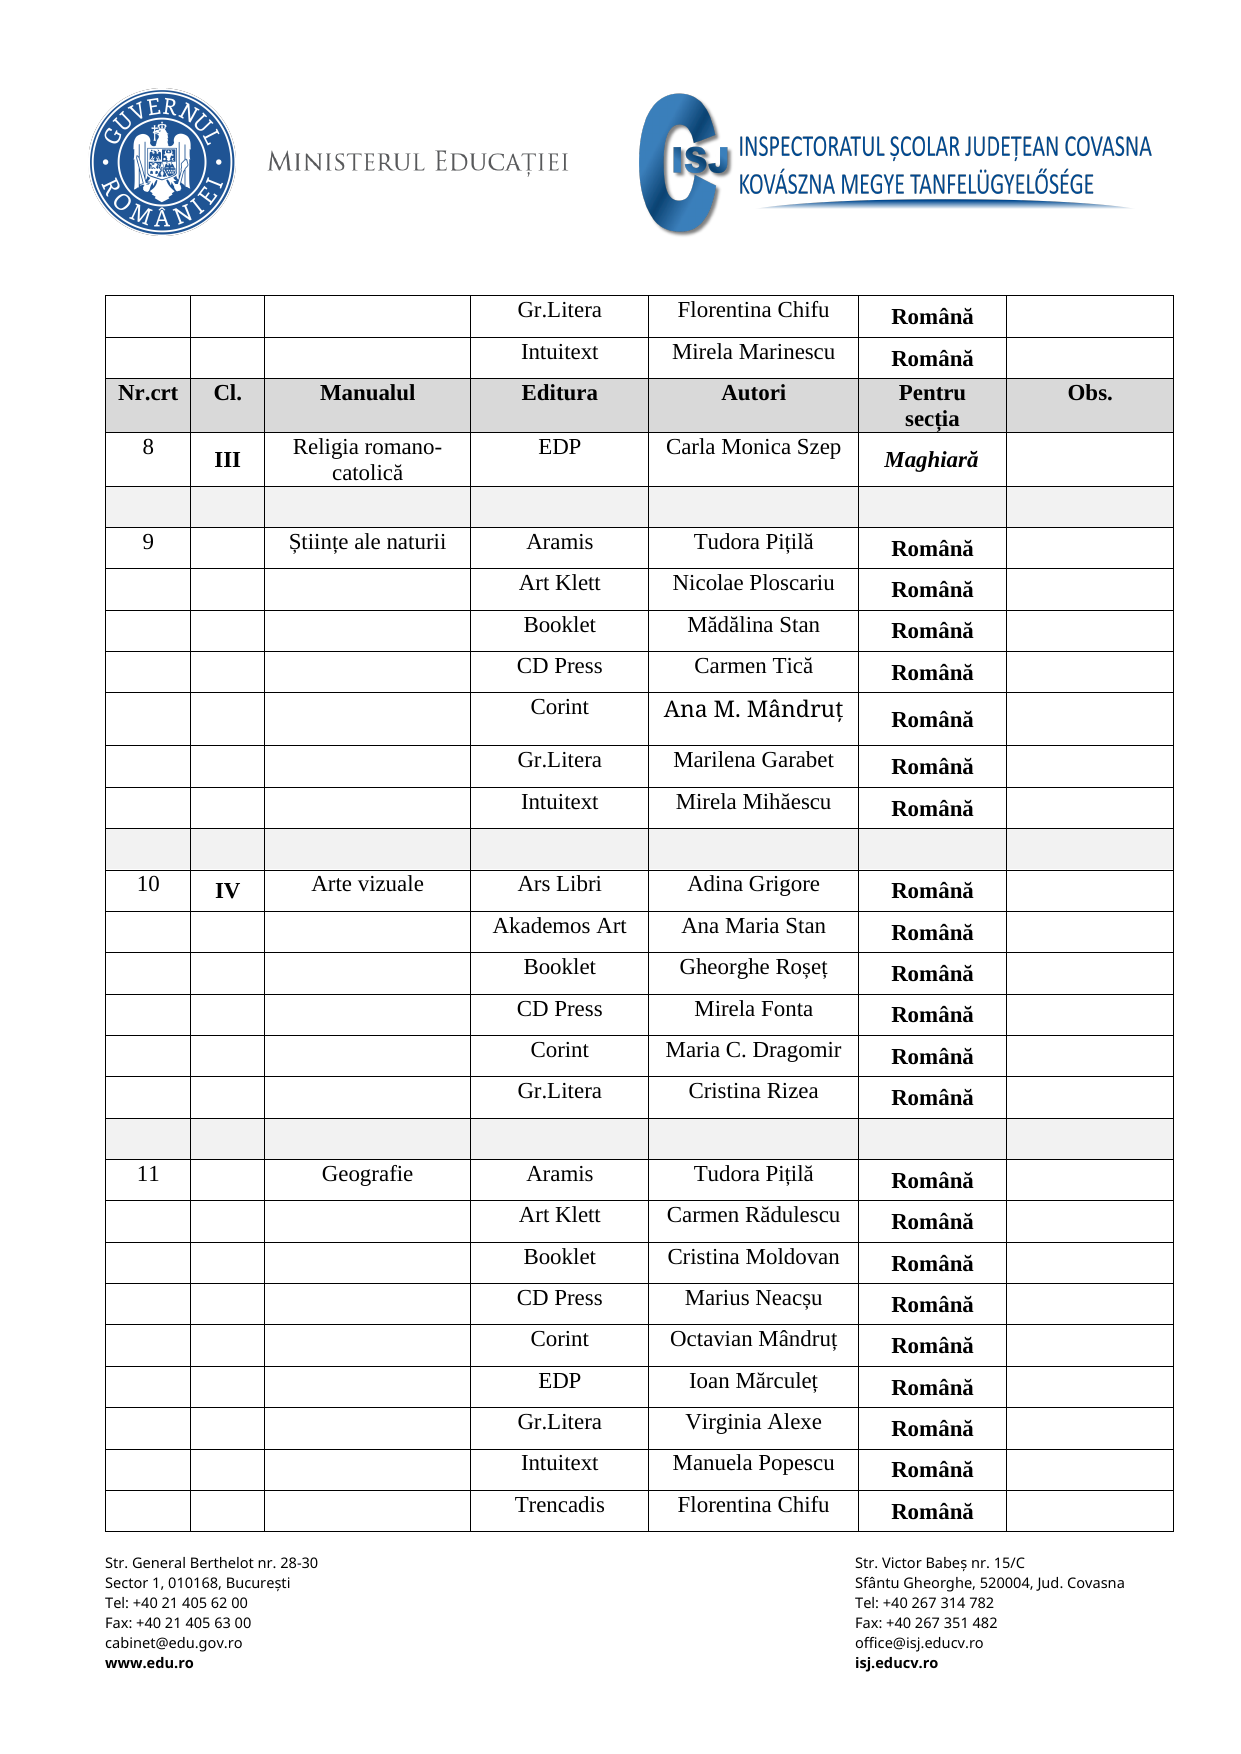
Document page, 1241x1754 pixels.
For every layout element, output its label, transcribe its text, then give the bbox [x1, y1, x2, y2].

table_cell Nicolae Ploscariu [649, 569, 858, 609]
table_cell Română [859, 871, 1006, 911]
table_cell [1007, 611, 1173, 651]
table_cell [1007, 1325, 1173, 1366]
table_cell [1007, 1160, 1173, 1200]
table_cell [859, 1119, 1006, 1159]
table_cell [265, 912, 470, 952]
table_cell [265, 1119, 470, 1159]
table_cell Editura [471, 379, 648, 432]
table_cell 8 [106, 433, 190, 486]
table_cell [265, 1325, 470, 1366]
table_cell Română [859, 1284, 1006, 1324]
table_cell Gr.Litera [471, 296, 648, 337]
table_cell Autori [649, 379, 858, 432]
table_cell [191, 829, 264, 869]
table_cell [1007, 693, 1173, 745]
table_cell [471, 829, 648, 869]
table_cell Gheorghe Roșeț [649, 953, 858, 993]
table_cell [1007, 569, 1173, 609]
table_cell CD Press [471, 1284, 648, 1324]
table_cell [1007, 296, 1173, 337]
table_cell Geografie [265, 1160, 470, 1200]
table_cell Maria C. Dragomir [649, 1036, 858, 1076]
table_cell [1007, 788, 1173, 828]
table_cell Adina Grigore [649, 871, 858, 911]
table_cell Română [859, 569, 1006, 609]
table_cell Intuitext [471, 788, 648, 828]
table_cell [265, 296, 470, 337]
table_cell Gr.Litera [471, 746, 648, 787]
table_cell [191, 611, 264, 651]
table_cell [106, 693, 190, 745]
table_cell Art Klett [471, 569, 648, 609]
table_cell [1007, 912, 1173, 952]
table_cell [191, 1284, 264, 1324]
table_cell Română [859, 652, 1006, 692]
table_cell Română [859, 611, 1006, 651]
table_cell Obs. [1007, 379, 1173, 432]
table_cell [1007, 1284, 1173, 1324]
table_cell [265, 569, 470, 609]
picture [617, 59, 1154, 266]
table_cell [1007, 995, 1173, 1035]
table_cell [265, 1243, 470, 1283]
table_cell [191, 1243, 264, 1283]
table_cell [859, 487, 1006, 527]
table_cell Booklet [471, 611, 648, 651]
table_cell III [191, 433, 264, 486]
table_cell [1007, 1491, 1173, 1531]
table_cell [191, 528, 264, 568]
table_cell Carla Monica Szep [649, 433, 858, 486]
table_cell [191, 995, 264, 1035]
table_cell Intuitext [471, 1450, 648, 1490]
table_cell [649, 829, 858, 869]
table_cell Arte vizuale [265, 871, 470, 911]
table_cell [191, 953, 264, 993]
table_cell [106, 1243, 190, 1283]
table_cell [191, 652, 264, 692]
table_cell Ana Maria Stan [649, 912, 858, 952]
table_cell Virginia Alexe [649, 1408, 858, 1448]
table_cell [106, 1036, 190, 1076]
table_cell [106, 746, 190, 787]
table_cell [265, 487, 470, 527]
table_cell [191, 1367, 264, 1407]
picture [88, 88, 236, 236]
table_cell [265, 693, 470, 745]
table_cell Booklet [471, 1243, 648, 1283]
table_cell [106, 953, 190, 993]
table_cell [265, 1367, 470, 1407]
table_cell Tudora Pițilă [649, 1160, 858, 1200]
table_cell [106, 296, 190, 337]
table_cell [106, 338, 190, 378]
table_cell Română [859, 995, 1006, 1035]
table_cell Marius Neacșu [649, 1284, 858, 1324]
table_cell Tudora Pițilă [649, 528, 858, 568]
table_cell [106, 569, 190, 609]
table_cell Română [859, 338, 1006, 378]
table_cell [191, 746, 264, 787]
table_cell [1007, 746, 1173, 787]
table_cell Intuitext [471, 338, 648, 378]
table_cell Română [859, 746, 1006, 787]
table_cell 10 [106, 871, 190, 911]
table_cell 11 [106, 1160, 190, 1200]
table_cell Română [859, 1325, 1006, 1366]
table_cell Ars Libri [471, 871, 648, 911]
table_cell EDP [471, 433, 648, 486]
table_cell [1007, 652, 1173, 692]
table_cell 9 [106, 528, 190, 568]
table_cell [106, 487, 190, 527]
table_cell Română [859, 1408, 1006, 1448]
table_cell Română [859, 1367, 1006, 1407]
table_cell Română [859, 1036, 1006, 1076]
table_cell [191, 1450, 264, 1490]
table_cell [106, 1408, 190, 1448]
table_cell [1007, 433, 1173, 486]
table_cell [265, 995, 470, 1035]
table_cell [649, 1119, 858, 1159]
table_cell EDP [471, 1367, 648, 1407]
table_cell [265, 1284, 470, 1324]
table_cell Aramis [471, 1160, 648, 1200]
table_cell Akademos Art [471, 912, 648, 952]
table_cell Gr.Litera [471, 1077, 648, 1118]
table_cell [191, 296, 264, 337]
table_cell Nr.crt [106, 379, 190, 432]
table_cell [191, 693, 264, 745]
table_cell [265, 1491, 470, 1531]
table_cell [265, 1077, 470, 1118]
table_cell [191, 1077, 264, 1118]
table_cell Română [859, 1201, 1006, 1242]
table_cell Manuela Popescu [649, 1450, 858, 1490]
table_cell Ioan Mărculeț [649, 1367, 858, 1407]
picture [262, 148, 571, 178]
table_cell [1007, 829, 1173, 869]
table_cell Corint [471, 1325, 648, 1366]
table_cell [106, 1077, 190, 1118]
table_cell Mirela Marinescu [649, 338, 858, 378]
table_cell Mirela Mihăescu [649, 788, 858, 828]
table_cell [1007, 1036, 1173, 1076]
table_cell Carmen Tică [649, 652, 858, 692]
table_cell CD Press [471, 995, 648, 1035]
table_cell [106, 788, 190, 828]
table_cell [1007, 1201, 1173, 1242]
table_cell Mirela Fonta [649, 995, 858, 1035]
table_cell [106, 652, 190, 692]
table_cell Română [859, 693, 1006, 745]
table_cell [191, 338, 264, 378]
table_cell [1007, 1243, 1173, 1283]
table_cell Pentru secția [859, 379, 1006, 432]
table_cell [106, 1367, 190, 1407]
table_cell Ana M. Mândruț [649, 693, 858, 745]
table_cell [265, 1408, 470, 1448]
table_cell [265, 788, 470, 828]
table_cell [191, 1325, 264, 1366]
table_cell [191, 1160, 264, 1200]
table_cell [1007, 528, 1173, 568]
table_cell [191, 569, 264, 609]
table_cell Cristina Rizea [649, 1077, 858, 1118]
table_cell Florentina Chifu [649, 296, 858, 337]
table_cell [106, 1325, 190, 1366]
table_cell [1007, 1450, 1173, 1490]
table_cell Manualul [265, 379, 470, 432]
table_cell [1007, 1077, 1173, 1118]
table_cell Română [859, 1243, 1006, 1283]
table_cell [191, 788, 264, 828]
table_cell Științe ale naturii [265, 528, 470, 568]
table_cell Marilena Garabet [649, 746, 858, 787]
table_cell Octavian Mândruț [649, 1325, 858, 1366]
table_cell Română [859, 1077, 1006, 1118]
table_cell Gr.Litera [471, 1408, 648, 1448]
table_cell [265, 829, 470, 869]
table_cell [265, 746, 470, 787]
table_cell [191, 1491, 264, 1531]
table_cell [265, 338, 470, 378]
table_cell [649, 487, 858, 527]
table_cell [471, 1119, 648, 1159]
table_cell Corint [471, 1036, 648, 1076]
table_cell [1007, 487, 1173, 527]
table_cell [265, 1201, 470, 1242]
table_cell Română [859, 296, 1006, 337]
table_cell [265, 953, 470, 993]
table_cell [265, 1450, 470, 1490]
table_cell [191, 912, 264, 952]
table_cell [106, 611, 190, 651]
table_cell Carmen Rădulescu [649, 1201, 858, 1242]
table_cell Cl. [191, 379, 264, 432]
table_cell Florentina Chifu [649, 1491, 858, 1531]
table_cell [859, 829, 1006, 869]
table_cell [265, 1036, 470, 1076]
table_cell [106, 1284, 190, 1324]
table_cell [1007, 1119, 1173, 1159]
table_cell [191, 1119, 264, 1159]
table_cell Art Klett [471, 1201, 648, 1242]
table_cell Maghiară [859, 433, 1006, 486]
table_cell [191, 1036, 264, 1076]
table_cell Religia romano-catolică [265, 433, 470, 486]
table_cell [1007, 953, 1173, 993]
table_cell [1007, 1408, 1173, 1448]
table_cell [106, 995, 190, 1035]
table_cell Mădălina Stan [649, 611, 858, 651]
table_cell Booklet [471, 953, 648, 993]
table_cell [1007, 871, 1173, 911]
table_cell Română [859, 528, 1006, 568]
table_cell Română [859, 788, 1006, 828]
table_cell [191, 487, 264, 527]
table_cell Română [859, 1160, 1006, 1200]
table_cell [106, 1119, 190, 1159]
table_cell Română [859, 953, 1006, 993]
table_cell [106, 1450, 190, 1490]
table_cell [191, 1201, 264, 1242]
table_cell Română [859, 912, 1006, 952]
table_cell Aramis [471, 528, 648, 568]
table_cell CD Press [471, 652, 648, 692]
table_cell Cristina Moldovan [649, 1243, 858, 1283]
table_cell [106, 1491, 190, 1531]
table_cell [265, 611, 470, 651]
table_cell [106, 912, 190, 952]
table_cell IV [191, 871, 264, 911]
table_cell [471, 487, 648, 527]
table_cell [106, 829, 190, 869]
table_cell [106, 1201, 190, 1242]
table_cell [265, 652, 470, 692]
table_cell Română [859, 1450, 1006, 1490]
table_cell [1007, 1367, 1173, 1407]
table_cell Corint [471, 693, 648, 745]
table_cell [1007, 338, 1173, 378]
table_cell Trencadis [471, 1491, 648, 1531]
table_cell [191, 1408, 264, 1448]
table_cell Română [859, 1491, 1006, 1531]
